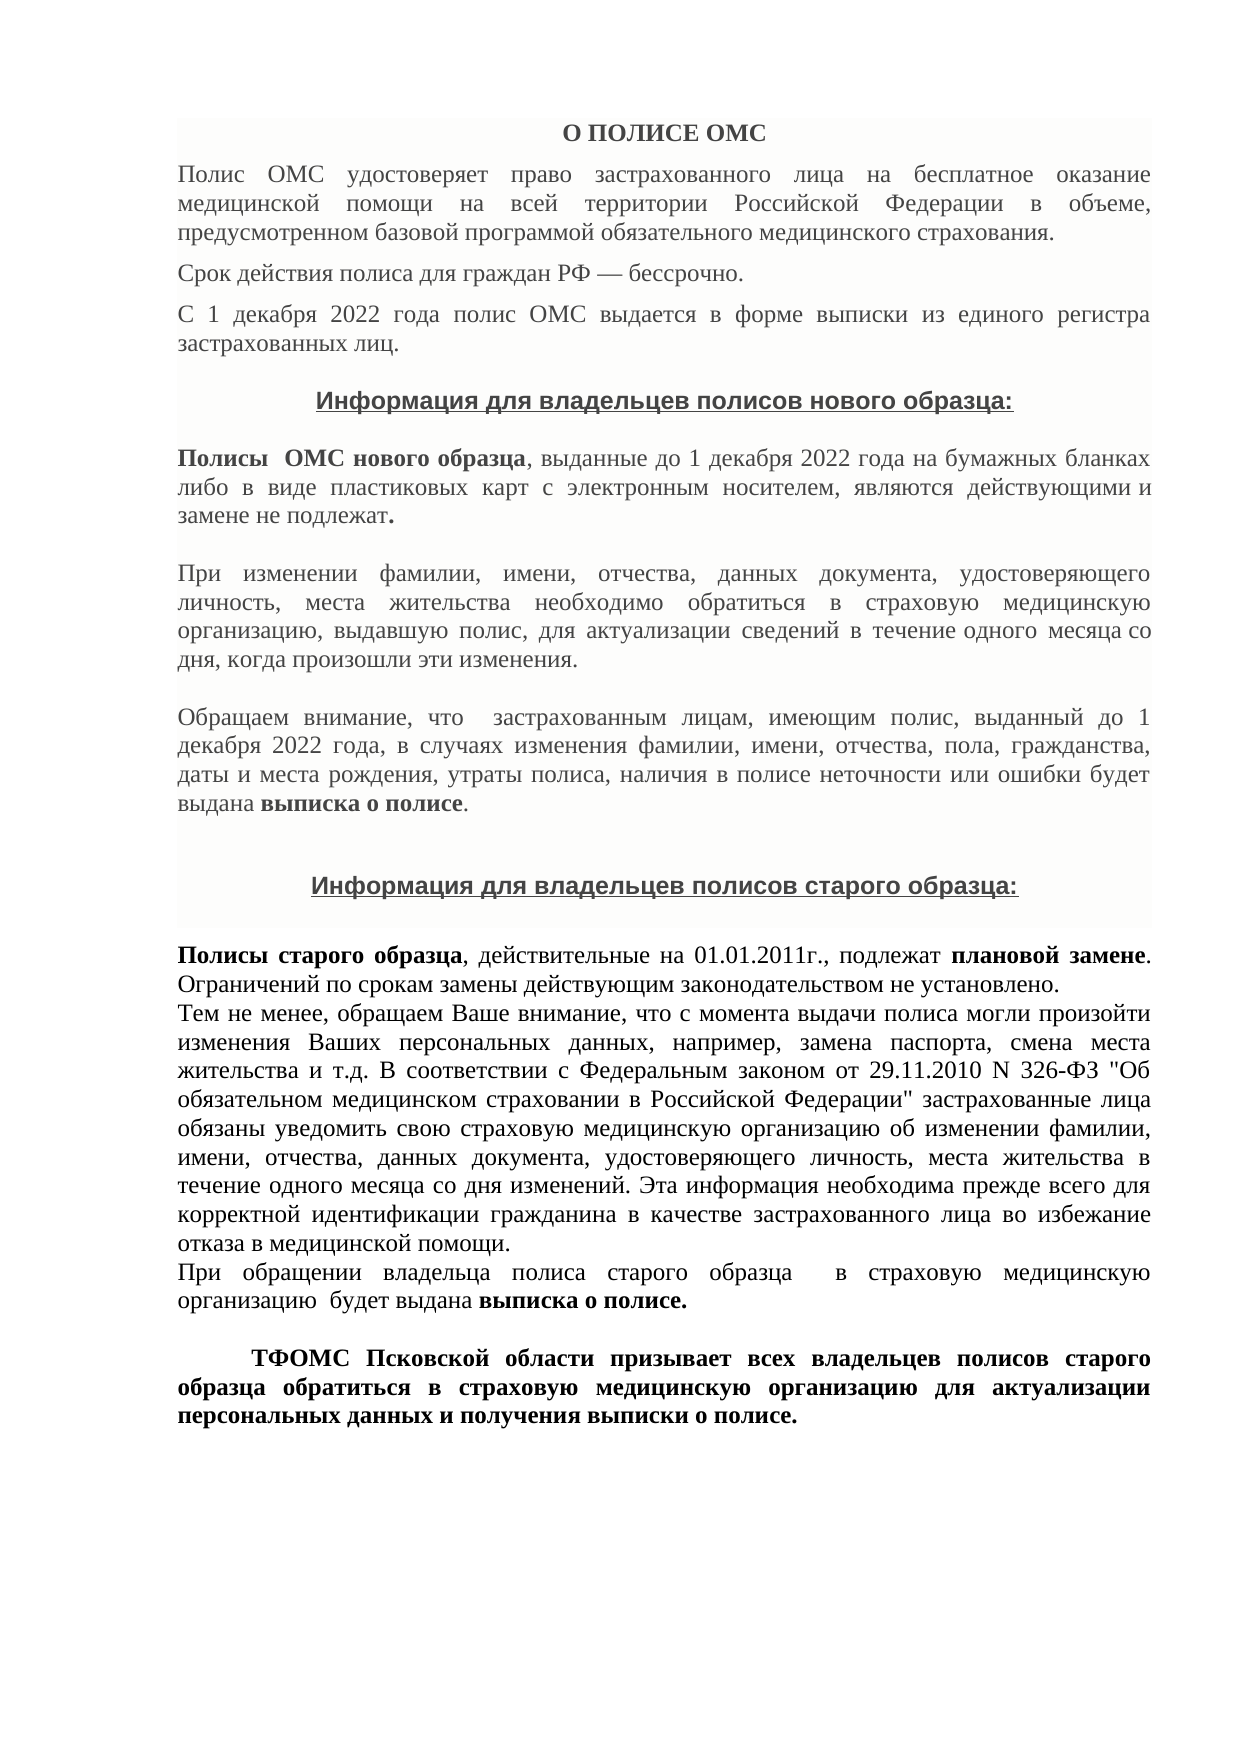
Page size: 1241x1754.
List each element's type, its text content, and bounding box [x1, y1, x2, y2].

text Полисы ОМС нового образца, выданные до 1 декабря 2022 года на бумажных бланках либо в виде пластиковых карт с электронным носителем, являются действующими и замене не подлежат. [177, 443, 1152, 529]
text С 1 декабря 2022 года полис ОМС выдается в форме выписки из единого регистра застрахованных лиц. [177, 299, 1152, 357]
text Обращаем внимание, что застрахованным лицам, имеющим полис, выданный до 1 декабря 2022 года, в случаях изменения фамилии, имени, отчества, пола, гражданства, даты и места рождения, утраты полиса, наличия в полисе неточности или ошибки будет выдана выписка о полисе. [177, 702, 1152, 817]
text Информация для владельцев полисов нового образца: [177, 386, 1152, 414]
text Полисы старого образца, действительные на 01.01.2011г., подлежат плановой замене. Ограничений по срокам замены действующим законодательством не установлено. [177, 941, 1152, 998]
text При изменении фамилии, имени, отчества, данных документа, удостоверяющего личность, места жительства необходимо обратиться в страховую медицинскую организацию, выдавшую полис, для актуализации сведений в течение одного месяца со дня, когда произошли эти изменения. [177, 558, 1152, 673]
text При обращении владельца полиса старого образца в страховую медицинскую организацию будет выдана выписка о полисе. [177, 1257, 1152, 1314]
text Информация для владельцев полисов старого образца: [177, 871, 1152, 899]
text Полис ОМС удостоверяет право застрахованного лица на бесплатное оказание медицинской помощи на всей территории Российской Федерации в объеме, предусмотренном базовой программой обязательного медицинского страхования. [177, 159, 1152, 246]
text Тем не менее, обращаем Ваше внимание, что с момента выдачи полиса могли произойти изменения Ваших персональных данных, например, замена паспорта, смена места жительства и т.д. В соответствии с Федеральным законом от 29.11.2010 N 326-ФЗ "Об обязательном медицинском страховании в Российской Федерации" застрахованные лица обязаны уведомить свою страховую медицинскую организацию об изменении фамилии, имени, отчества, данных документа, удостоверяющего личность, места жительства в течение одного месяца со дня изменений. Эта информация необходима прежде всего для корректной идентификации гражданина в качестве застрахованного лица во избежание отказа в медицинской помощи. [177, 998, 1152, 1257]
text О ПОЛИСЕ ОМС [177, 118, 1152, 147]
text Срок действия полиса для граждан РФ — бессрочно. [177, 258, 1152, 287]
text ТФОМС Псковской области призывает всех владельцев полисов старого образца обратиться в страховую медицинскую организацию для актуализации персональных данных и получения выписки о полисе. [177, 1343, 1152, 1429]
